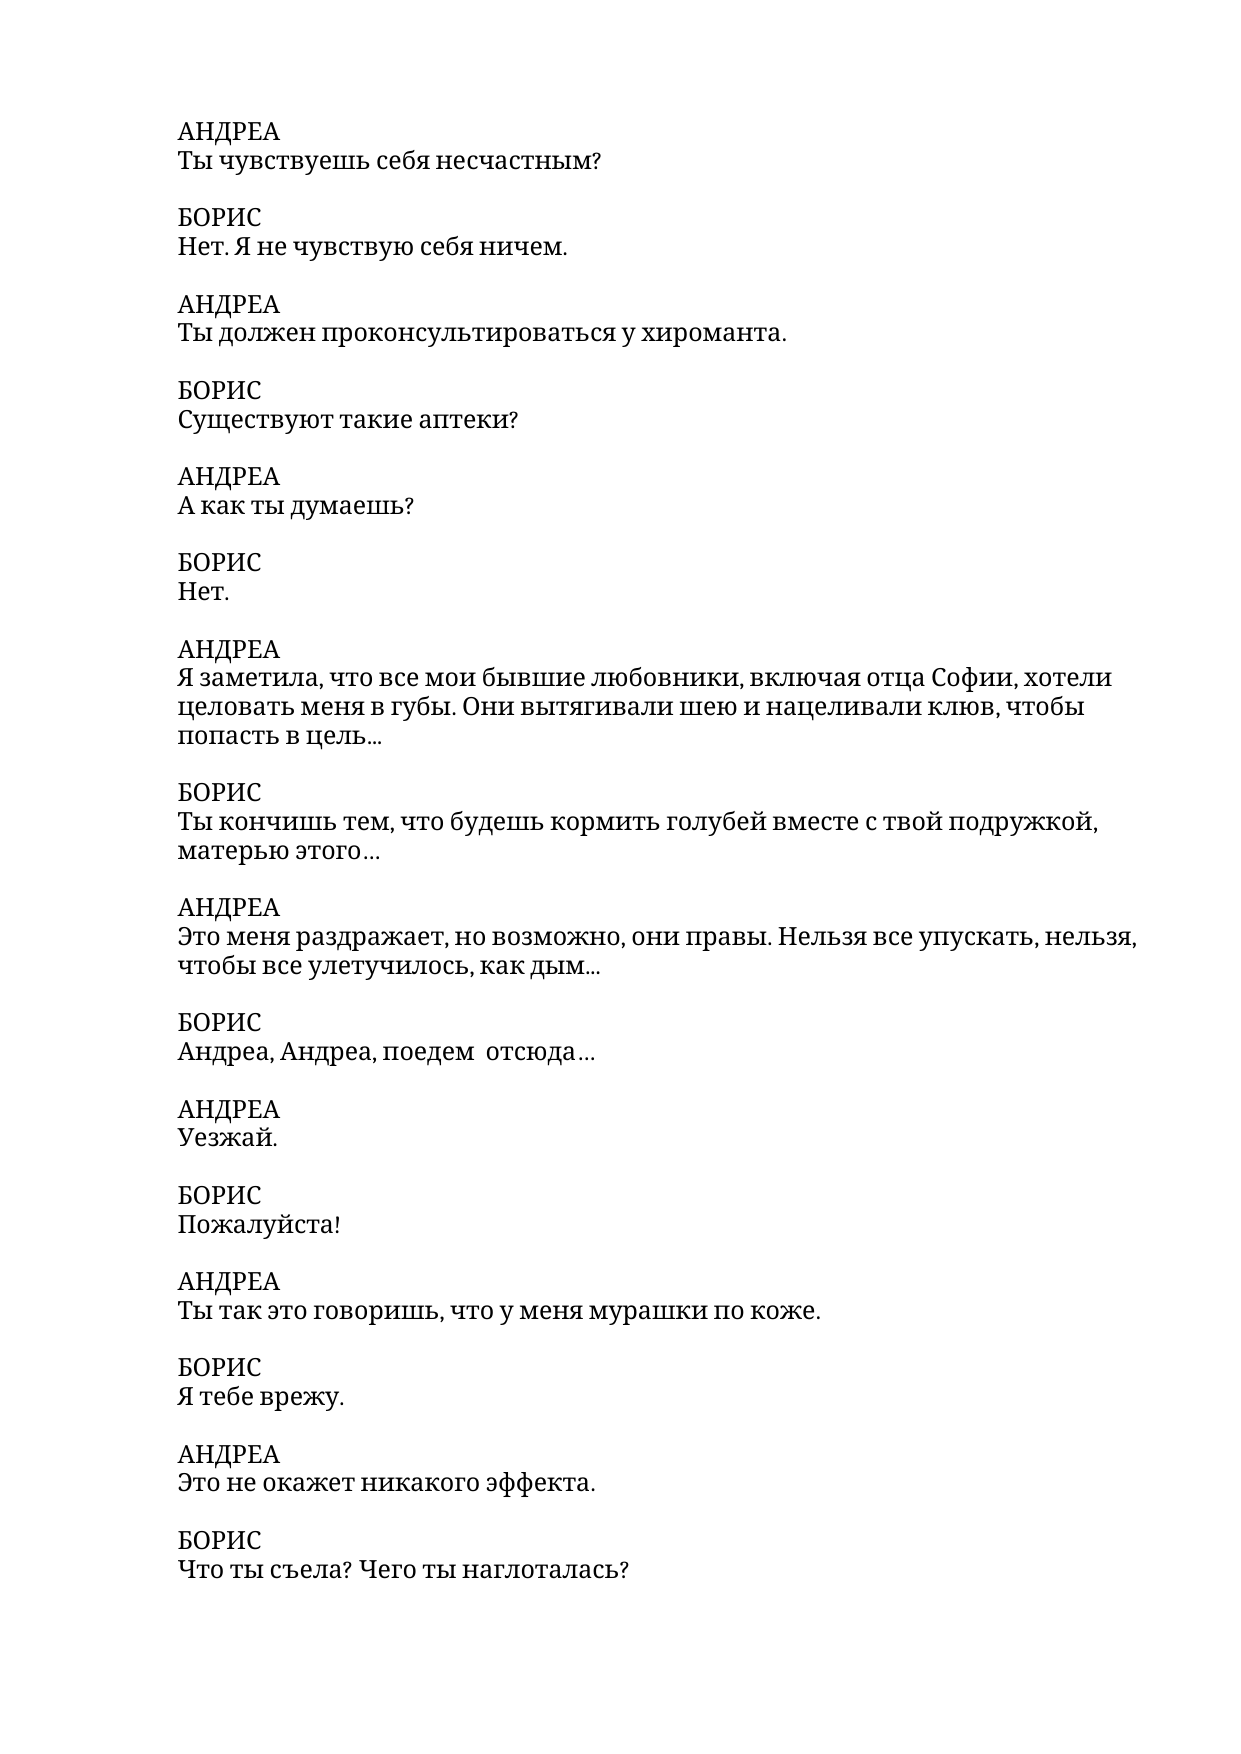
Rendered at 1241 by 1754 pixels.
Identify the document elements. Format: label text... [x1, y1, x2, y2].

text БОРИС [177, 204, 1152, 233]
text БОРИС [177, 779, 1152, 808]
text АНДРЕА [177, 636, 1152, 664]
text Нет. [177, 578, 1152, 607]
text Существуют такие аптеки? [177, 406, 1152, 434]
text Андреа, Андреа, поедем отсюда… [177, 1038, 1152, 1067]
text АНДРЕА [177, 1268, 1152, 1297]
text Ты чувствуешь себя несчастным? [177, 147, 1152, 176]
text БОРИС [177, 1354, 1152, 1383]
text Я заметила, что все мои бывшие любовники, включая отца Софии, хотели целовать меня в губы. Они вытягивали шею и нацеливали клюв, чтобы попасть в цель... [177, 664, 1152, 751]
text Уезжай. [177, 1124, 1152, 1153]
text БОРИС [177, 1527, 1152, 1556]
text А как ты думаешь? [177, 492, 1152, 521]
text БОРИС [177, 549, 1152, 578]
text АНДРЕА [177, 291, 1152, 319]
text БОРИС [177, 1009, 1152, 1038]
text Ты кончишь тем, что будешь кормить голубей вместе с твой подружкой, матерью этого… [177, 808, 1152, 866]
text БОРИС [177, 377, 1152, 406]
text Ты должен проконсультироваться у хироманта. [177, 319, 1152, 348]
text АНДРЕА [177, 1096, 1152, 1124]
text БОРИС [177, 1182, 1152, 1211]
text Нет. Я не чувствую себя ничем. [177, 233, 1152, 262]
text Что ты съела? Чего ты наглоталась? [177, 1556, 1152, 1584]
text АНДРЕА [177, 894, 1152, 923]
text АНДРЕА [177, 1441, 1152, 1469]
text Я тебе врежу. [177, 1383, 1152, 1412]
text Это не окажет никакого эффекта. [177, 1469, 1152, 1498]
text Ты так это говоришь, что у меня мурашки по коже. [177, 1297, 1152, 1326]
text Пожалуйста! [177, 1211, 1152, 1239]
text АНДРЕА [177, 118, 1152, 147]
text АНДРЕА [177, 463, 1152, 492]
text Это меня раздражает, но возможно, они правы. Нельзя все упускать, нельзя, чтобы все улетучилось, как дым... [177, 923, 1152, 981]
